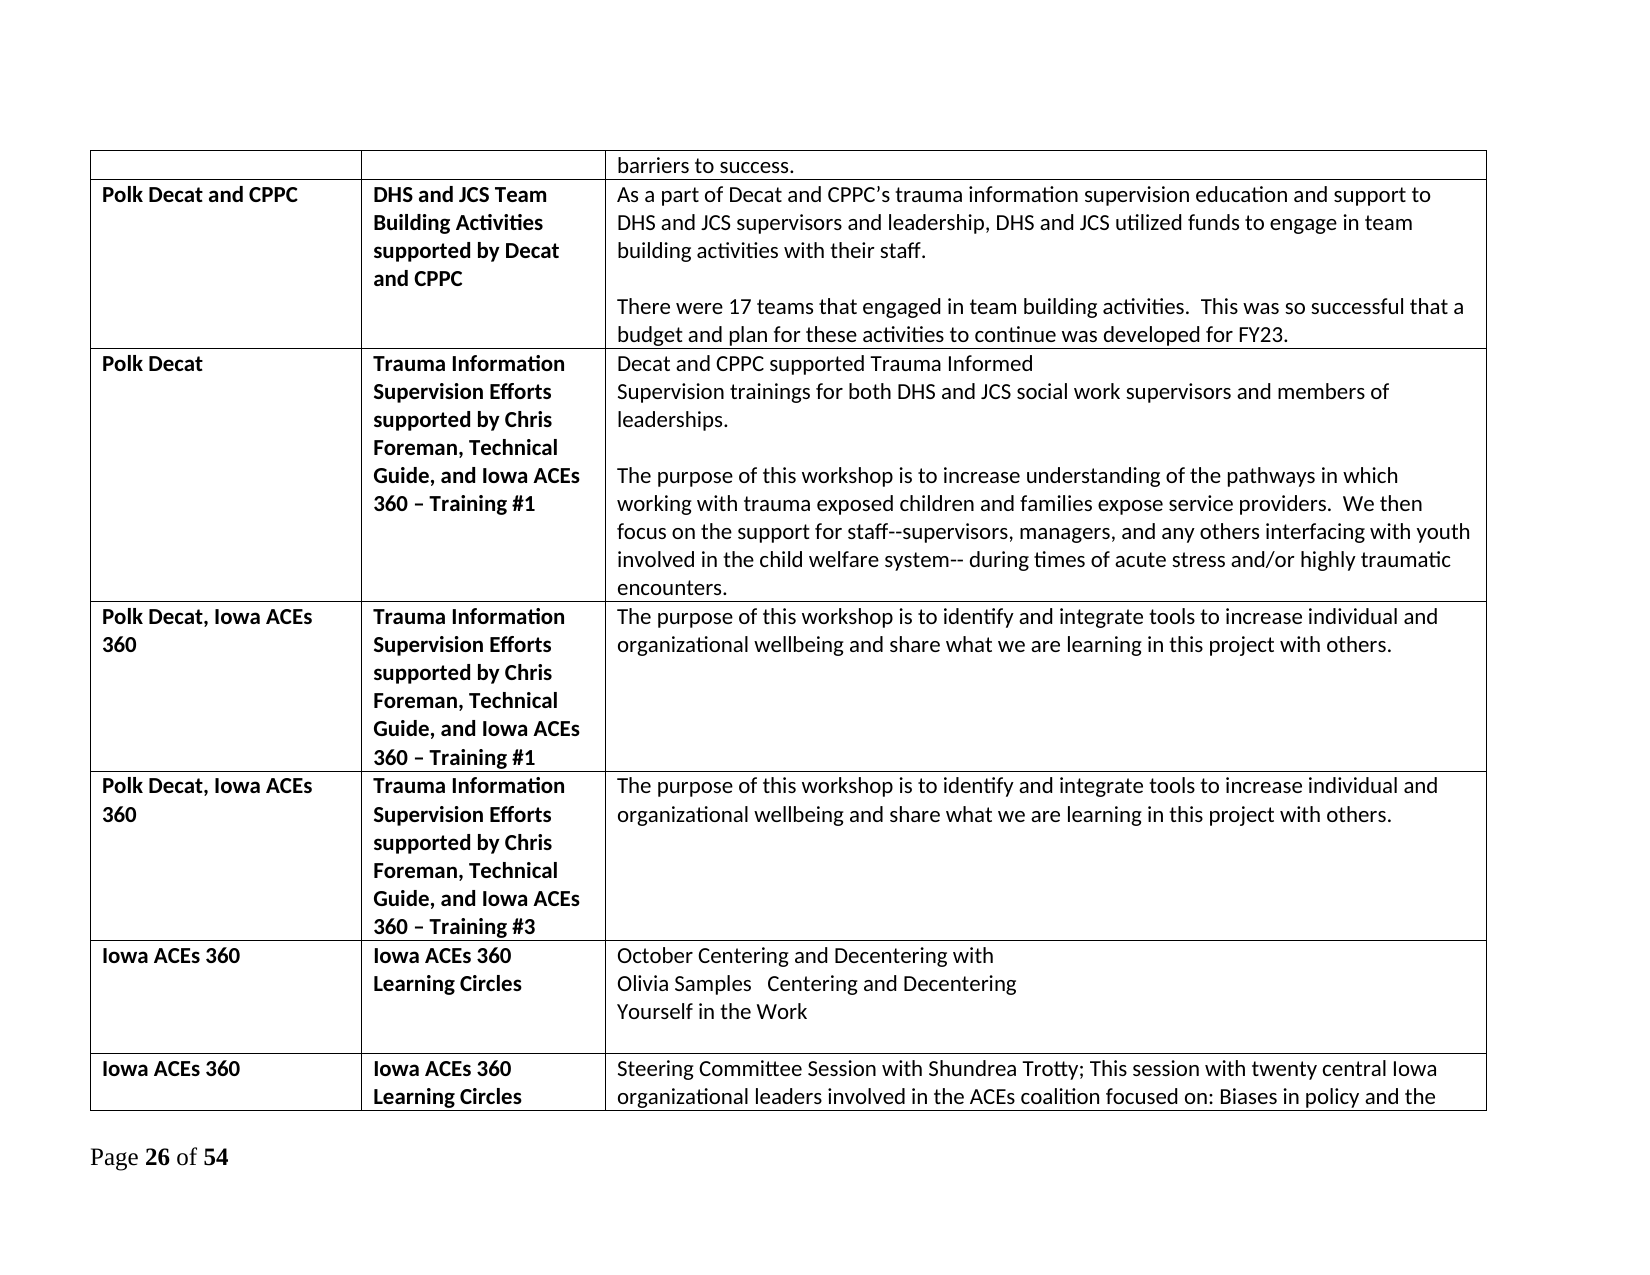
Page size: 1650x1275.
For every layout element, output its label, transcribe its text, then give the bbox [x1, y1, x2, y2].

table_cell Iowa ACEs 360 [91, 1054, 361, 1110]
table_cell Polk Decat [91, 349, 361, 601]
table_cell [606, 151, 1486, 179]
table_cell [362, 1054, 605, 1110]
table_cell Iowa ACEs 360 Learning Circles [362, 941, 605, 1053]
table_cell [362, 151, 605, 179]
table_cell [606, 1054, 1486, 1110]
table_cell Trauma Information Supervision Efforts supported by Chris Foreman, Technical Guide, and Iowa ACEs 360 – Training #3 [362, 772, 605, 940]
table_cell Trauma Information Supervision Efforts supported by Chris Foreman, Technical Guide, and Iowa ACEs 360 – Training #1 [362, 602, 605, 771]
table_cell The purpose of this workshop is to identify and integrate tools to increase individual and organizational wellbeing and share what we are learning in this project with others. [606, 772, 1486, 940]
table_cell Polk Decat, Iowa ACEs 360 [91, 602, 361, 771]
table_cell DHS and JCS Team Building Activities supported by Decat and CPPC [362, 180, 605, 348]
table_cell Trauma Information Supervision Efforts supported by Chris Foreman, Technical Guide, and Iowa ACEs 360 – Training #1 [362, 349, 605, 601]
table_cell Polk Decat and CPPC [91, 180, 361, 348]
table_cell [91, 151, 361, 179]
table_cell Iowa ACEs 360 [91, 941, 361, 1053]
table_cell As a part of Decat and CPPC’s trauma information supervision education and support to DHS and JCS supervisors and leadership, DHS and JCS utilized funds to engage in team building activities with their staff. There were 17 teams that engaged in team building activities. This was so successful that a budget and plan for these activities to continue was developed for FY23. [606, 180, 1486, 348]
table_cell Polk Decat, Iowa ACEs 360 [91, 772, 361, 940]
table_cell The purpose of this workshop is to identify and integrate tools to increase individual and organizational wellbeing and share what we are learning in this project with others. [606, 602, 1486, 771]
table_cell October Centering and Decentering with Olivia Samples Centering and Decentering Yourself in the Work [606, 941, 1486, 1053]
table_cell Decat and CPPC supported Trauma Informed Supervision trainings for both DHS and JCS social work supervisors and members of leaderships. The purpose of this workshop is to increase understanding of the pathways in which working with trauma exposed children and families expose service providers. We then focus on the support for staff--supervisors, managers, and any others interfacing with youth involved in the child welfare system-- during times of acute stress and/or highly traumatic encounters. [606, 349, 1486, 601]
